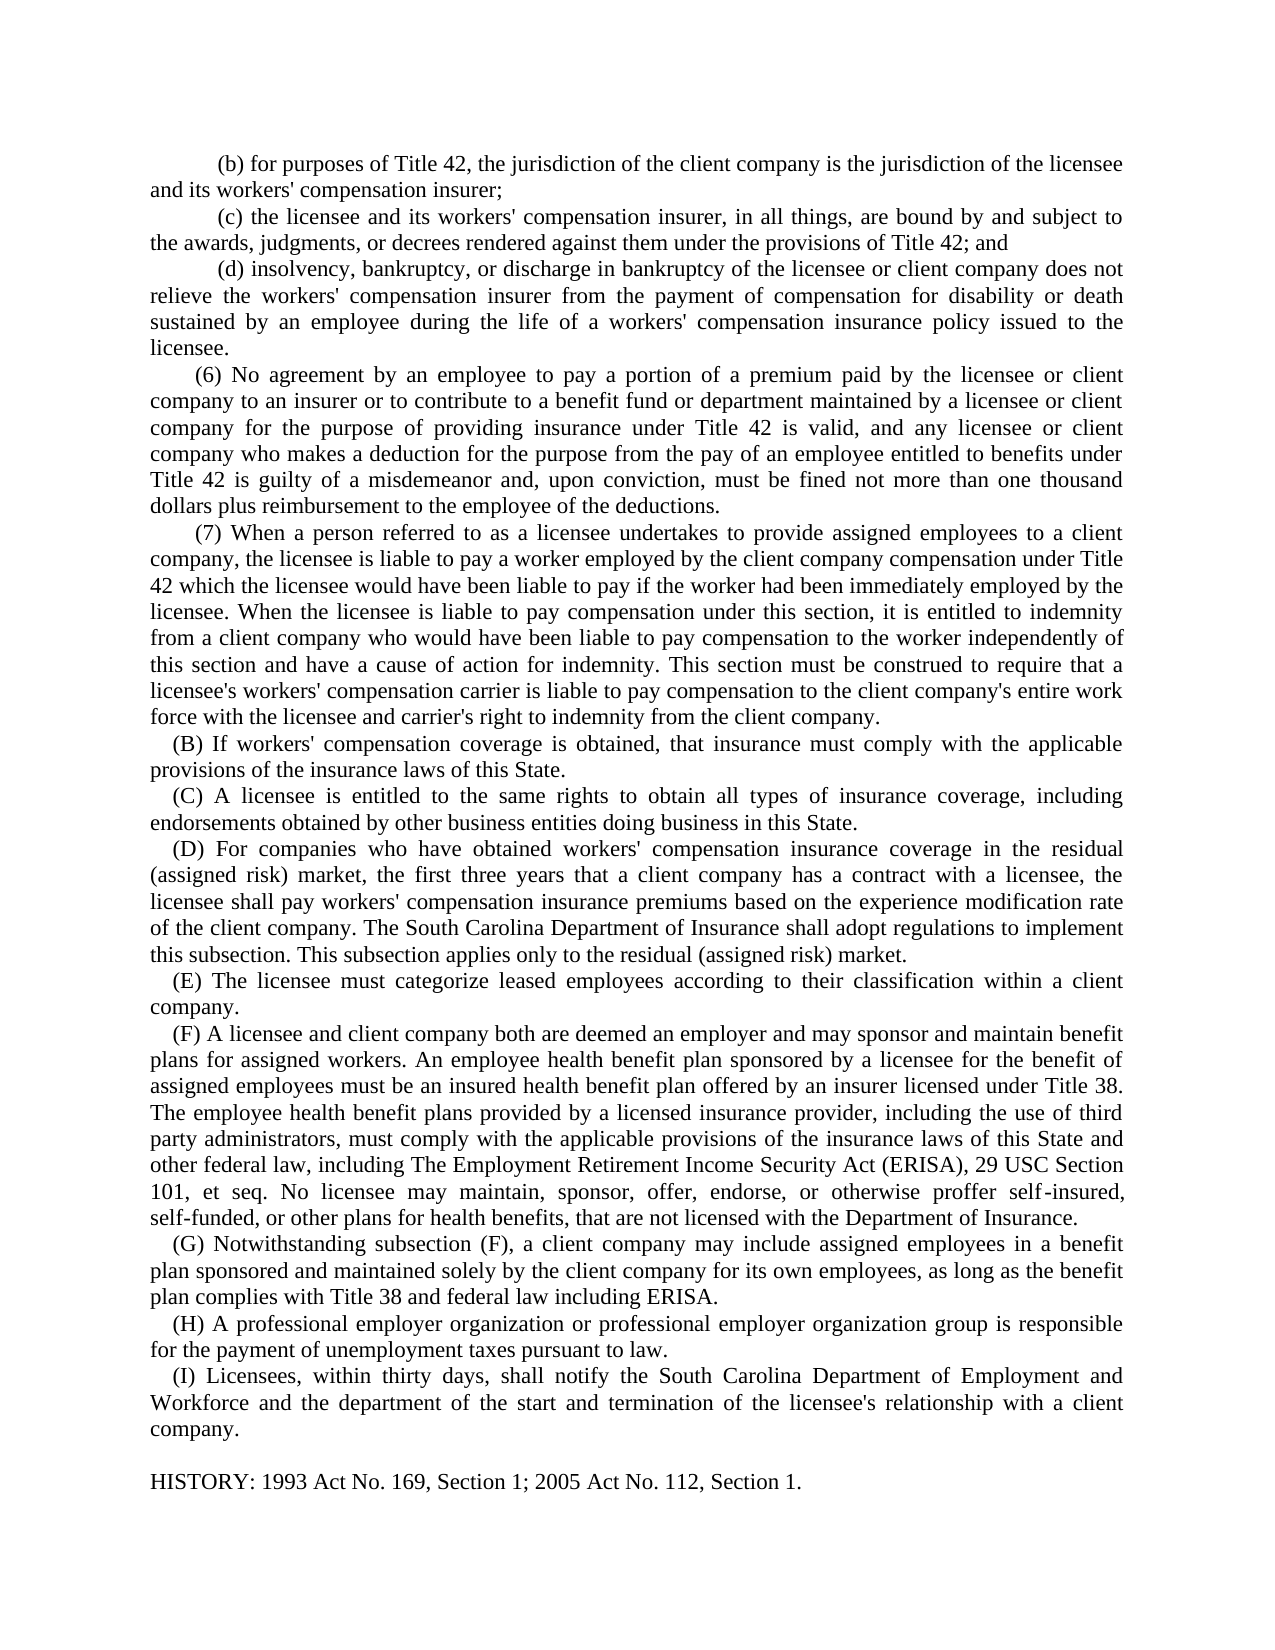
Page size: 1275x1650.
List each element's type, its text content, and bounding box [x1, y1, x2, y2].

text (D) For companies who have obtained workers' compensation insurance coverage in the residual (assigned risk) market, the first three years that a client company has a contract with a licensee, the licensee shall pay workers' compensation insurance premiums based on the experience modification rate of the client company. The South Carolina Department of Insurance shall adopt regulations to implement this subsection. This subsection applies only to the residual (assigned risk) market. [150, 835, 1125, 967]
text (d) insolvency, bankruptcy, or discharge in bankruptcy of the licensee or client company does not relieve the workers' compensation insurer from the payment of compensation for disability or death sustained by an employee during the life of a workers' compensation insurance policy issued to the licensee. [150, 255, 1125, 361]
text (E) The licensee must categorize leased employees according to their classification within a client company. [150, 967, 1125, 1020]
text HISTORY: 1993 Act No. 169, Section 1; 2005 Act No. 112, Section 1. [150, 1468, 1125, 1494]
text (H) A professional employer organization or professional employer organization group is responsible for the payment of unemployment taxes pursuant to law. [150, 1309, 1125, 1362]
text (C) A licensee is entitled to the same rights to obtain all types of insurance coverage, including endorsements obtained by other business entities doing business in this State. [150, 782, 1125, 835]
text (7) When a person referred to as a licensee undertakes to provide assigned employees to a client company, the licensee is liable to pay a worker employed by the client company compensation under Title 42 which the licensee would have been liable to pay if the worker had been immediately employed by the licensee. When the licensee is liable to pay compensation under this section, it is entitled to indemnity from a client company who would have been liable to pay compensation to the worker independently of this section and have a cause of action for indemnity. This section must be construed to require that a licensee's workers' compensation carrier is liable to pay compensation to the client company's entire work force with the licensee and carrier's right to indemnity from the client company. [150, 519, 1125, 730]
text (B) If workers' compensation coverage is obtained, that insurance must comply with the applicable provisions of the insurance laws of this State. [150, 730, 1125, 782]
text (F) A licensee and client company both are deemed an employer and may sponsor and maintain benefit plans for assigned workers. An employee health benefit plan sponsored by a licensee for the benefit of assigned employees must be an insured health benefit plan offered by an insurer licensed under Title 38. The employee health benefit plans provided by a licensed insurance provider, including the use of third party administrators, must comply with the applicable provisions of the insurance laws of this State and other federal law, including The Employment Retirement Income Security Act (ERISA), 29 USC Section 101, et seq. No licensee may maintain, sponsor, offer, endorse, or otherwise proffer self-insured, self-funded, or other plans for health benefits, that are not licensed with the Department of Insurance. [150, 1020, 1125, 1231]
text (I) Licensees, within thirty days, shall notify the South Carolina Department of Employment and Workforce and the department of the start and termination of the licensee's relationship with a client company. [150, 1362, 1125, 1441]
text (6) No agreement by an employee to pay a portion of a premium paid by the licensee or client company to an insurer or to contribute to a benefit fund or department maintained by a licensee or client company for the purpose of providing insurance under Title 42 is valid, and any licensee or client company who makes a deduction for the purpose from the pay of an employee entitled to benefits under Title 42 is guilty of a misdemeanor and, upon conviction, must be fined not more than one thousand dollars plus reimbursement to the employee of the deductions. [150, 361, 1125, 519]
text (G) Notwithstanding subsection (F), a client company may include assigned employees in a benefit plan sponsored and maintained solely by the client company for its own employees, as long as the benefit plan complies with Title 38 and federal law including ERISA. [150, 1231, 1125, 1309]
text (b) for purposes of Title 42, the jurisdiction of the client company is the jurisdiction of the licensee and its workers' compensation insurer; [150, 150, 1125, 203]
text (c) the licensee and its workers' compensation insurer, in all things, are bound by and subject to the awards, judgments, or decrees rendered against them under the provisions of Title 42; and [150, 203, 1125, 255]
